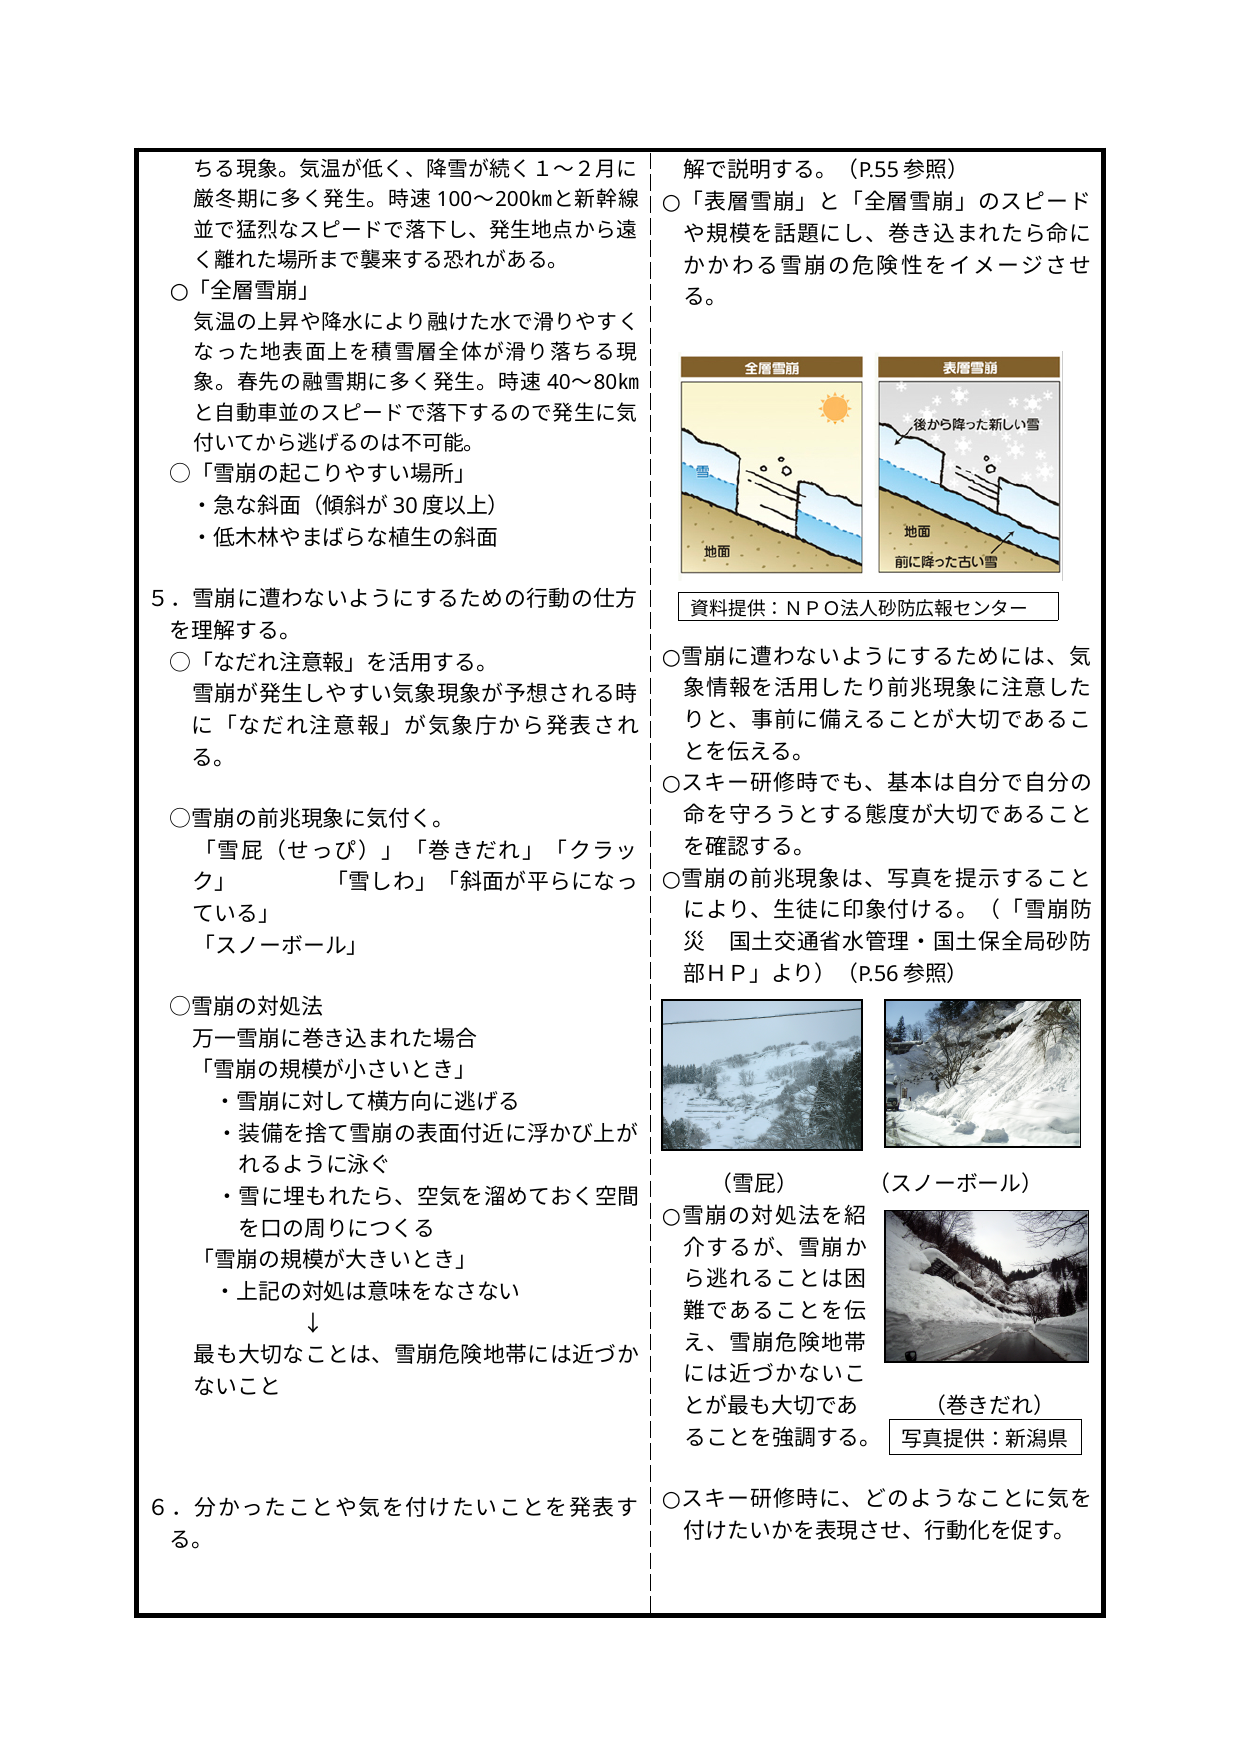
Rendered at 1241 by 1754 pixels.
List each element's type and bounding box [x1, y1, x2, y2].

table_cell [139, 152, 650, 1613]
table_cell [650, 152, 1101, 1613]
picture [886, 1001, 1080, 1146]
picture [886, 1211, 1088, 1361]
picture [678, 351, 1063, 581]
picture [663, 1001, 861, 1149]
